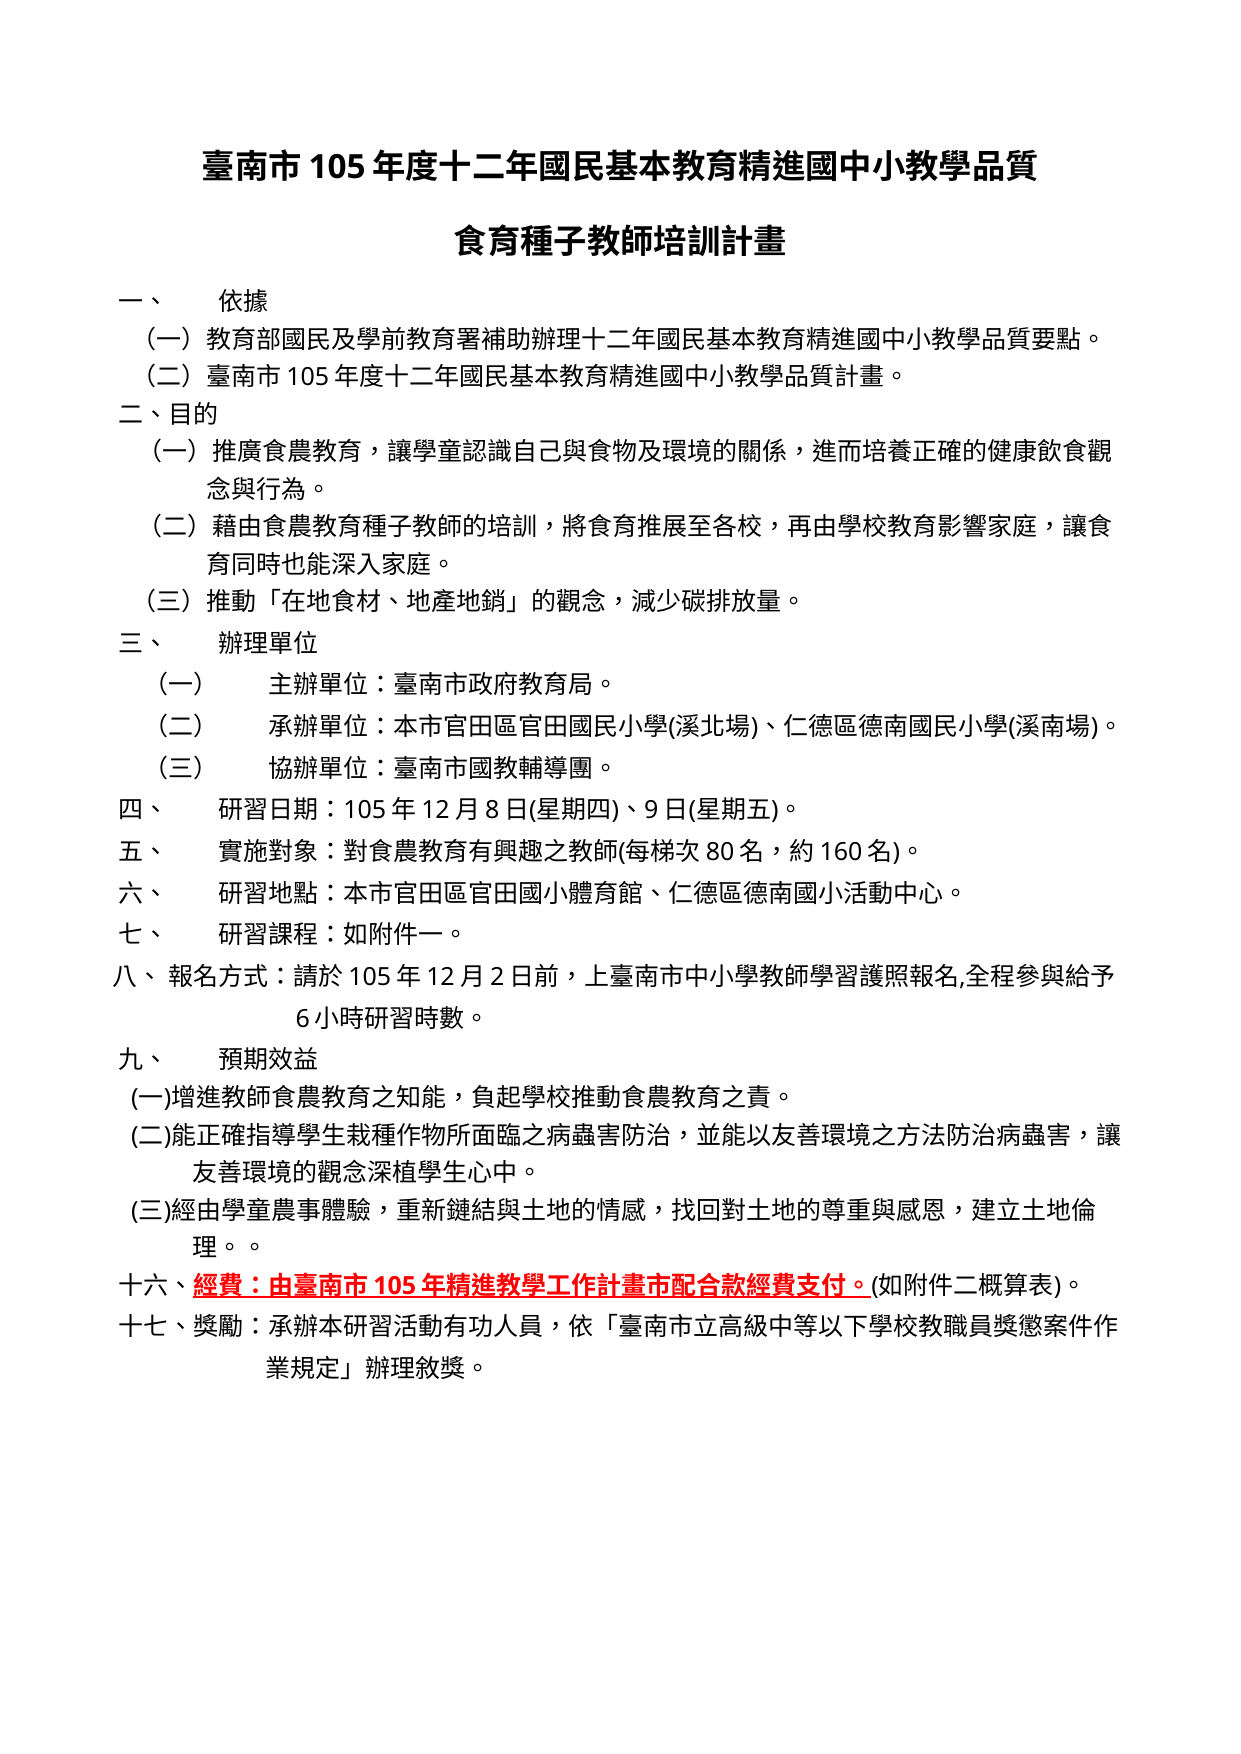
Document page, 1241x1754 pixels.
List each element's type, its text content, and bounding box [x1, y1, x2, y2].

text 十六、經費：由臺南市105年精進教學工作計畫市配合款經費支付。(如附件二概算表)。 [118, 1264, 1122, 1302]
text （二）臺南市105年度十二年國民基本教育精進國中小教學品質計畫。 [118, 356, 1122, 394]
list 研習地點：本市官田區官田國小體育館、仁德區德南國小活動中心。 [118, 869, 1122, 910]
list 研習課程：如附件一。 [118, 910, 1122, 952]
list 預期效益 [118, 1035, 1122, 1077]
text （一）教育部國民及學前教育署補助辦理十二年國民基本教育精進國中小教學品質要點。 [118, 319, 1122, 356]
list 研習日期：105年12月8日(星期四)、9日(星期五)。 [118, 785, 1122, 827]
list 實施對象：對食農教育有興趣之教師(每梯次80名，約160名)。 [118, 827, 1122, 869]
text 臺南市105年度十二年國民基本教育精進國中小教學品質 [118, 127, 1122, 202]
list 主辦單位：臺南市政府教育局。 [143, 660, 1122, 702]
text (一)增進教師食農教育之知能，負起學校推動食農教育之責。 [118, 1077, 1122, 1114]
text （一）推廣食農教育，讓學童認識自己與食物及環境的關係，進而培養正確的健康飲食觀念與行為。 [131, 431, 1122, 506]
text 二、目的 [118, 394, 1122, 431]
list 報名方式：請於105年12月2日前，上臺南市中小學教師學習護照報名,全程參與給予6小時研習時數。 [112, 952, 1122, 1035]
list 辦理單位 [118, 619, 1122, 660]
text （三）推動「在地食材、地產地銷」的觀念，減少碳排放量。 [118, 581, 1122, 619]
list 依據 [118, 277, 1122, 319]
text 十七、獎勵：承辦本研習活動有功人員，依「臺南市立高級中等以下學校教職員獎懲案件作業規定」辦理敘獎。 [118, 1302, 1122, 1385]
text 食育種子教師培訓計畫 [118, 202, 1122, 277]
list 承辦單位：本市官田區官田國民小學(溪北場)、仁德區德南國民小學(溪南場)。 [143, 702, 1122, 744]
text （二）藉由食農教育種子教師的培訓，將食育推展至各校，再由學校教育影響家庭，讓食育同時也能深入家庭。 [131, 506, 1122, 581]
text (二)能正確指導學生栽種作物所面臨之病蟲害防治，並能以友善環境之方法防治病蟲害，讓友善環境的觀念深植學生心中。 [118, 1114, 1122, 1189]
list 協辦單位：臺南市國教輔導團。 [143, 744, 1122, 785]
text (三)經由學童農事體驗，重新鏈結與土地的情感，找回對土地的尊重與感恩，建立土地倫理。。 [118, 1189, 1122, 1264]
